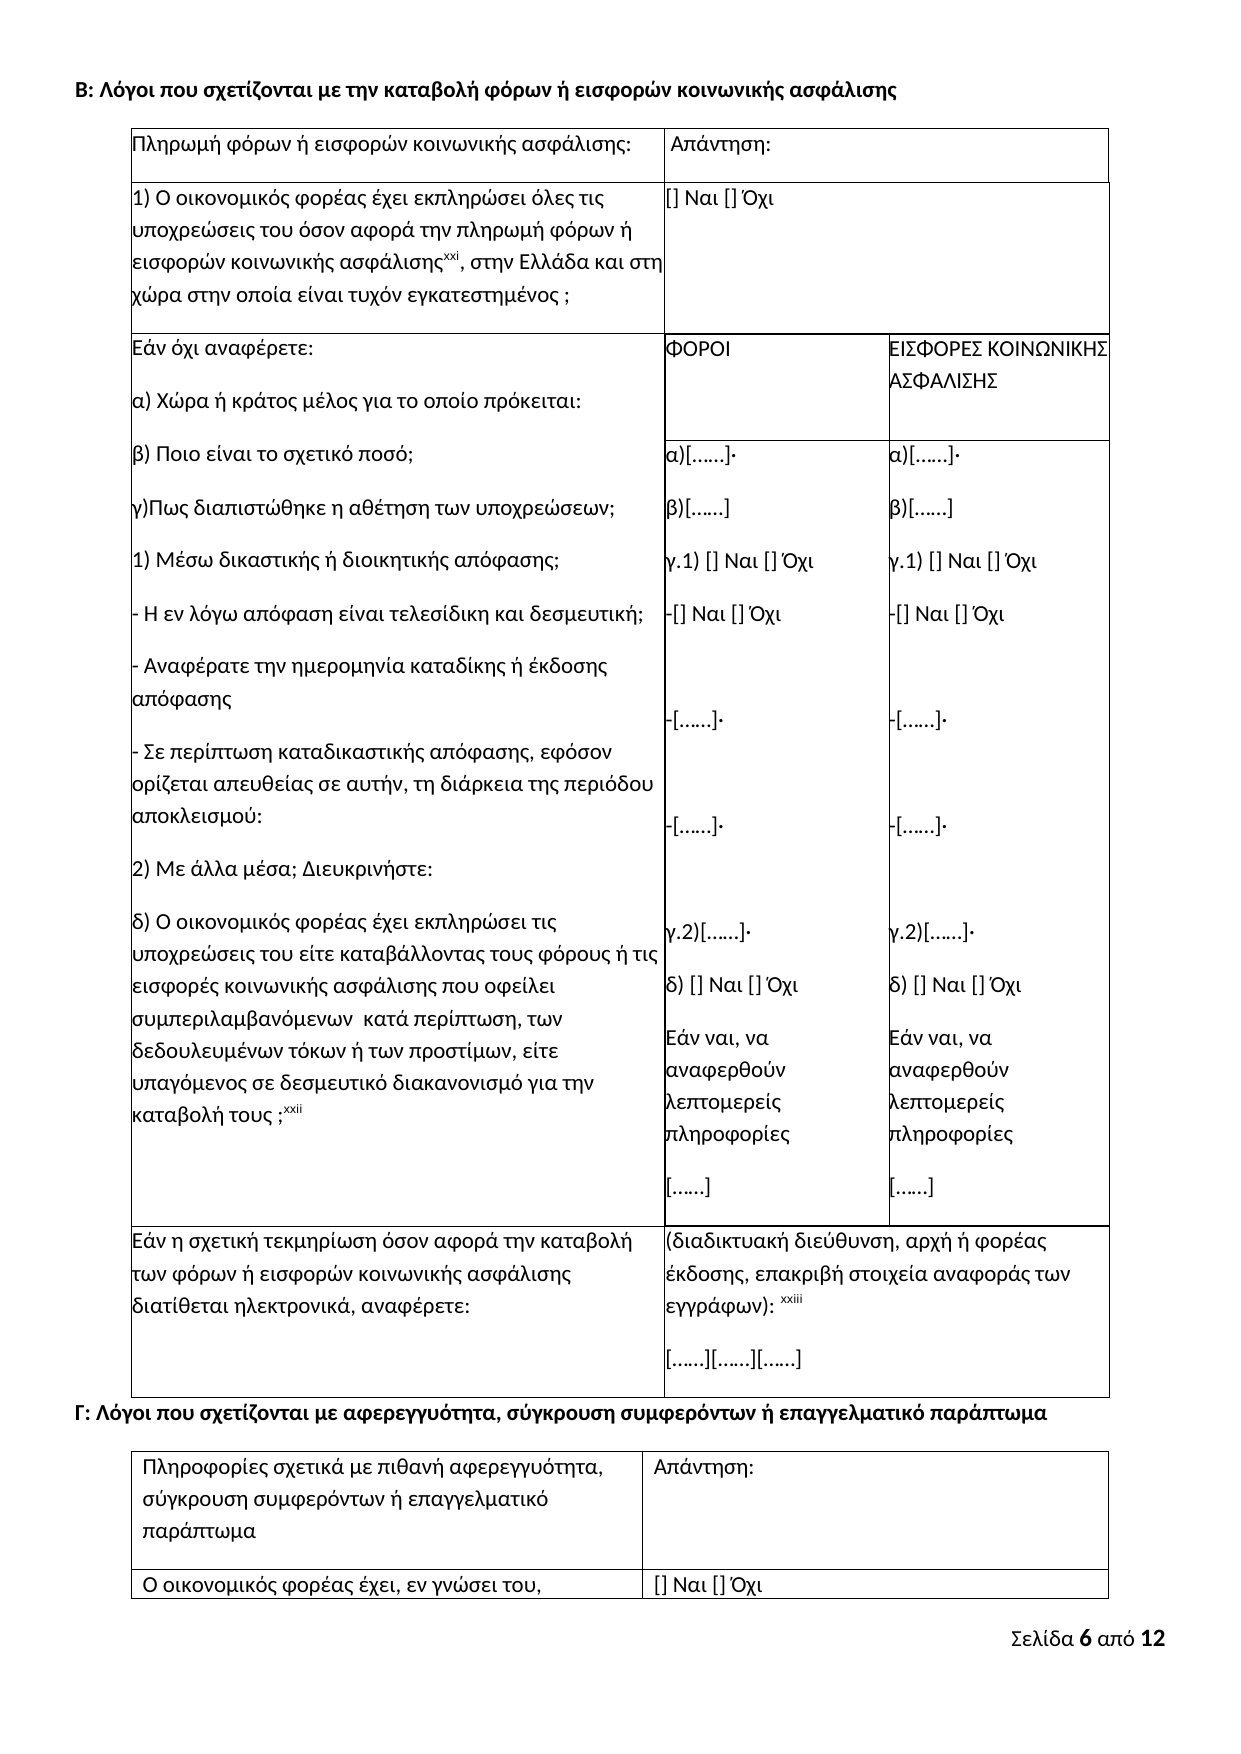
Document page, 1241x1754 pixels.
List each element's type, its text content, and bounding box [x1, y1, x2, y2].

table_cell [666, 441, 889, 1225]
table_cell Εάν όχι αναφέρετε: α) Χώρα ή κράτος μέλος για το οποίο πρόκειται: β) Ποιο είναι το σχετικό ποσό; γ)Πως διαπιστώθηκε η αθέτηση των υποχρεώσεων; 1) Μέσω δικαστικής ή διοικητικής απόφασης; - Η εν λόγω απόφαση είναι τελεσίδικη και δεσμευτική; - Αναφέρατε την ημερομηνία καταδίκης ή έκδοσης απόφασης - Σε περίπτωση καταδικαστικής απόφασης, εφόσον ορίζεται απευθείας σε αυτήν, τη διάρκεια της περιόδου αποκλεισμού: 2) Με άλλα μέσα; Διευκρινήστε: δ) Ο οικονομικός φορέας έχει εκπληρώσει τις υποχρεώσεις του είτε καταβάλλοντας τους φόρους ή τις εισφορές κοινωνικής ασφάλισης που οφείλει συμπεριλαμβανόμενων κατά περίπτωση, των δεδουλευμένων τόκων ή των προστίμων, είτε υπαγόμενος σε δεσμευτικό διακανονισμό για την καταβολή τους ; [132, 334, 664, 1226]
table_cell (διαδικτυακή διεύθυνση, αρχή ή φορέας έκδοσης, επακριβή στοιχεία αναφοράς των εγγράφων): [……][……][……] [665, 1227, 1109, 1397]
table_cell [666, 335, 889, 440]
table_header Απάντηση: [643, 1452, 1108, 1569]
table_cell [132, 1570, 642, 1598]
table_cell [890, 441, 1109, 1225]
table_header Πληροφορίες σχετικά με πιθανή αφερεγγυότητα, σύγκρουση συμφερόντων ή επαγγελματικό παράπτωμα [132, 1452, 642, 1569]
table_header Απάντηση: [665, 129, 1108, 182]
table_cell [890, 335, 1109, 440]
table_cell Εάν η σχετική τεκμηρίωση όσον αφορά την καταβολή των φόρων ή εισφορών κοινωνικής ασφάλισης διατίθεται ηλεκτρονικά, αναφέρετε: [132, 1227, 664, 1397]
text Β: Λόγοι που σχετίζονται με την καταβολή φόρων ή εισφορών κοινωνικής ασφάλισης [75, 75, 1165, 103]
table_header Πληρωμή φόρων ή εισφορών κοινωνικής ασφάλισης: [132, 129, 664, 182]
table_cell [] Ναι [] Όχι [665, 183, 1109, 332]
table_cell [] Ναι [] Όχι [643, 1570, 1108, 1598]
table_cell 1) Ο οικονομικός φορέας έχει εκπληρώσει όλες τις υποχρεώσεις του όσον αφορά την πληρωμή φόρων ή εισφορών κοινωνικής ασφάλισης, στην Ελλάδα και στη χώρα στην οποία είναι τυχόν εγκατεστημένος ; [132, 183, 664, 332]
text Γ: Λόγοι που σχετίζονται με αφερεγγυότητα, σύγκρουση συμφερόντων ή επαγγελματικό παράπτωμα [75, 1398, 1165, 1426]
